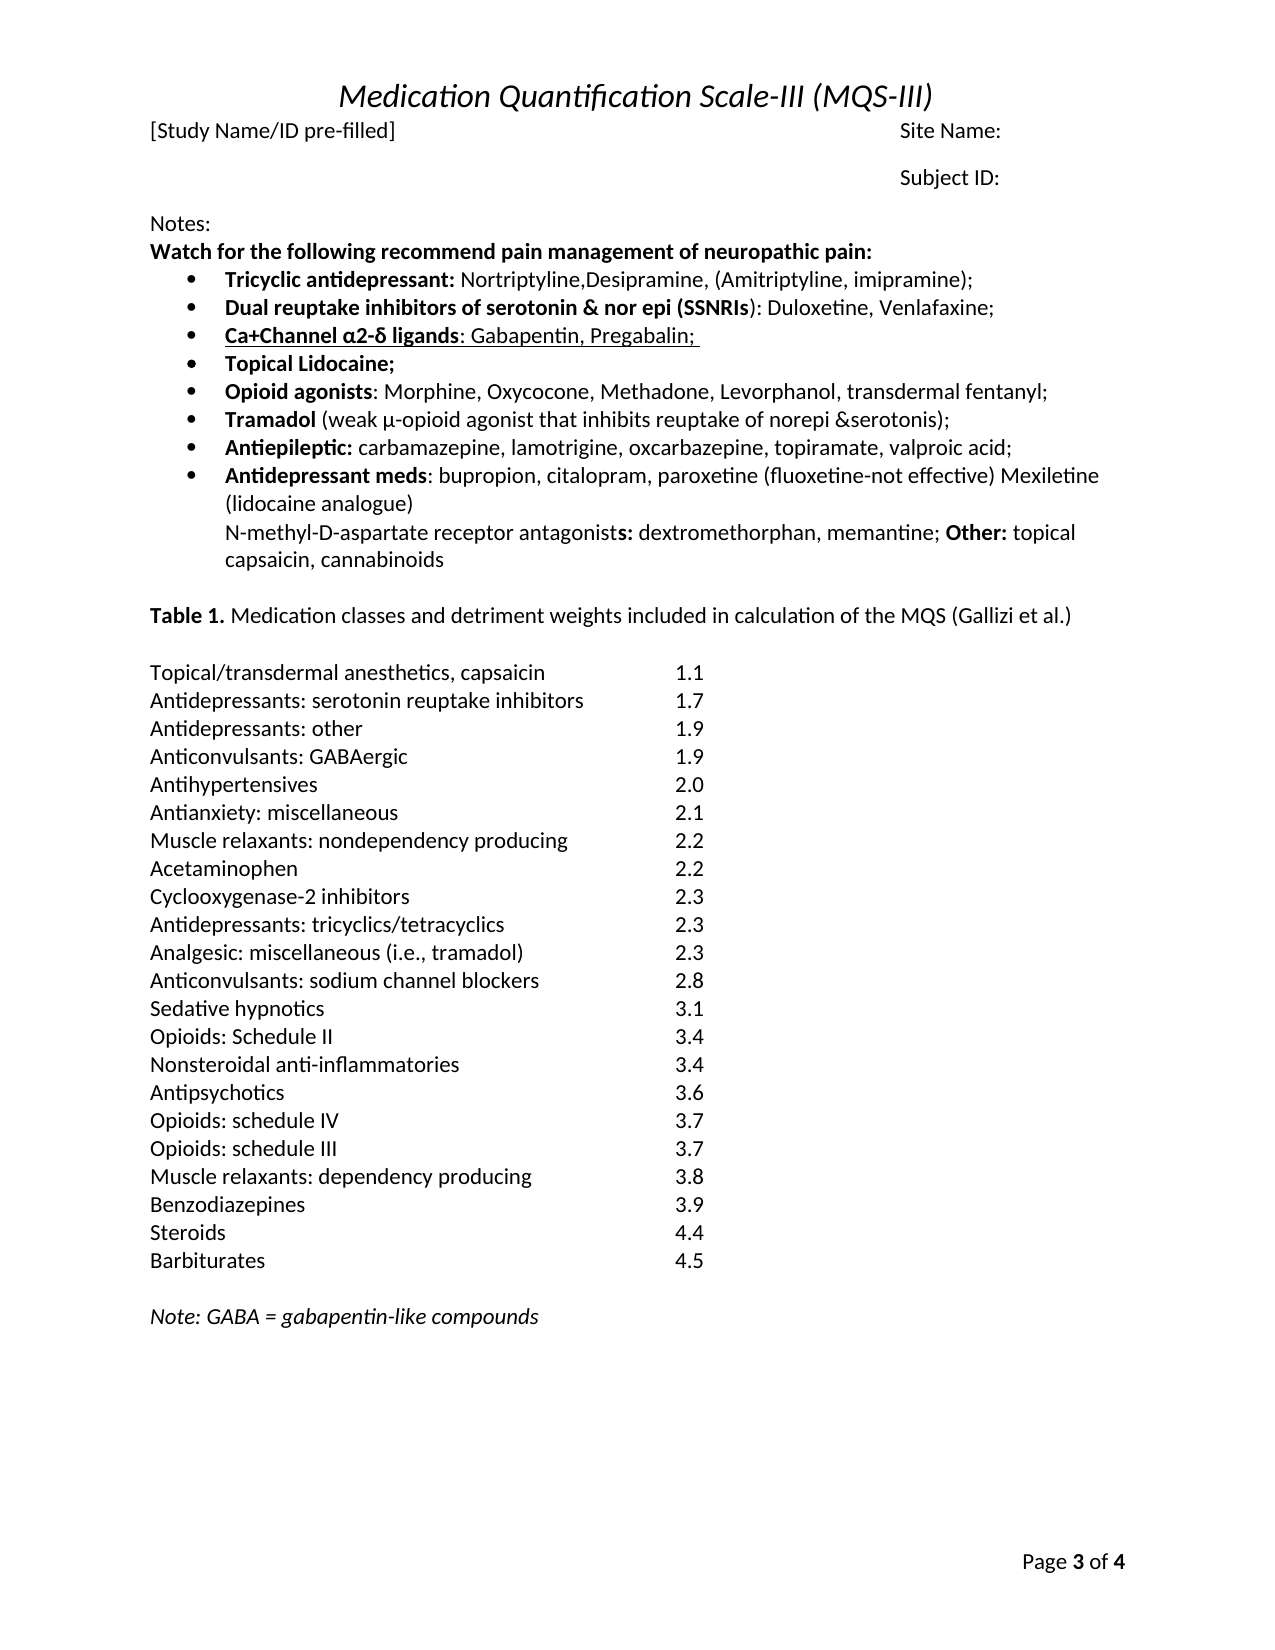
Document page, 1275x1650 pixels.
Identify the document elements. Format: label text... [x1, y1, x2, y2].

text Antidepressants: other 1.9 [150, 714, 1125, 742]
list Topical Lidocaine; [187, 349, 1125, 377]
text Topical/transdermal anesthetics, capsaicin 1.1 [150, 658, 1125, 686]
text Cyclooxygenase-2 inhibitors 2.3 [150, 882, 1125, 910]
text Analgesic: miscellaneous (i.e., tramadol) 2.3 [150, 938, 1125, 966]
text Steroids 4.4 [150, 1218, 1125, 1246]
list Tramadol (weak μ-opioid agonist that inhibits reuptake of norepi &serotonis); [187, 406, 1125, 433]
text Opioids: schedule IV 3.7 [150, 1106, 1125, 1134]
text Muscle relaxants: nondependency producing 2.2 [150, 826, 1125, 854]
text Muscle relaxants: dependency producing 3.8 [150, 1162, 1125, 1190]
list Tricyclic antidepressant: Nortriptyline,Desipramine, (Amitriptyline, imipramine); [187, 265, 1125, 293]
text Notes: [150, 209, 1125, 237]
list Antiepileptic: carbamazepine, lamotrigine, oxcarbazepine, topiramate, valproic acid; [187, 433, 1125, 462]
text Anticonvulsants: sodium channel blockers 2.8 [150, 966, 1125, 994]
text Opioids: schedule III 3.7 [150, 1134, 1125, 1162]
list Antidepressant meds: bupropion, citalopram, paroxetine (fluoxetine-not effective) Mexiletine (lidocaine analogue) N-methyl-D-aspartate receptor antagonists: dextromethorphan, memantine; Other: topical capsaicin, cannabinoids [187, 462, 1125, 574]
text Table 1. Medication classes and detriment weights included in calculation of the MQS (Gallizi et al.) [150, 602, 1125, 630]
text Antipsychotics 3.6 [150, 1078, 1125, 1106]
text Opioids: Schedule II 3.4 [150, 1022, 1125, 1050]
list Ca+Channel α2-δ ligands: Gabapentin, Pregabalin; [187, 321, 1125, 349]
text Antianxiety: miscellaneous 2.1 [150, 798, 1125, 826]
text Watch for the following recommend pain management of neuropathic pain: [150, 237, 1125, 265]
text Barbiturates 4.5 [150, 1246, 1125, 1274]
text Nonsteroidal anti-inflammatories 3.4 [150, 1050, 1125, 1078]
text Antihypertensives 2.0 [150, 770, 1125, 798]
list Dual reuptake inhibitors of serotonin & nor epi (SSNRIs): Duloxetine, Venlafaxine; [187, 293, 1125, 321]
text Antidepressants: tricyclics/tetracyclics 2.3 [150, 910, 1125, 938]
list Opioid agonists: Morphine, Oxycocone, Methadone, Levorphanol, transdermal fentanyl; [187, 377, 1125, 406]
text Acetaminophen 2.2 [150, 854, 1125, 882]
text Note: GABA = gabapentin-like compounds [150, 1302, 1125, 1330]
text Antidepressants: serotonin reuptake inhibitors 1.7 [150, 686, 1125, 714]
text Anticonvulsants: GABAergic 1.9 [150, 742, 1125, 770]
text Benzodiazepines 3.9 [150, 1190, 1125, 1218]
text Sedative hypnotics 3.1 [150, 994, 1125, 1022]
